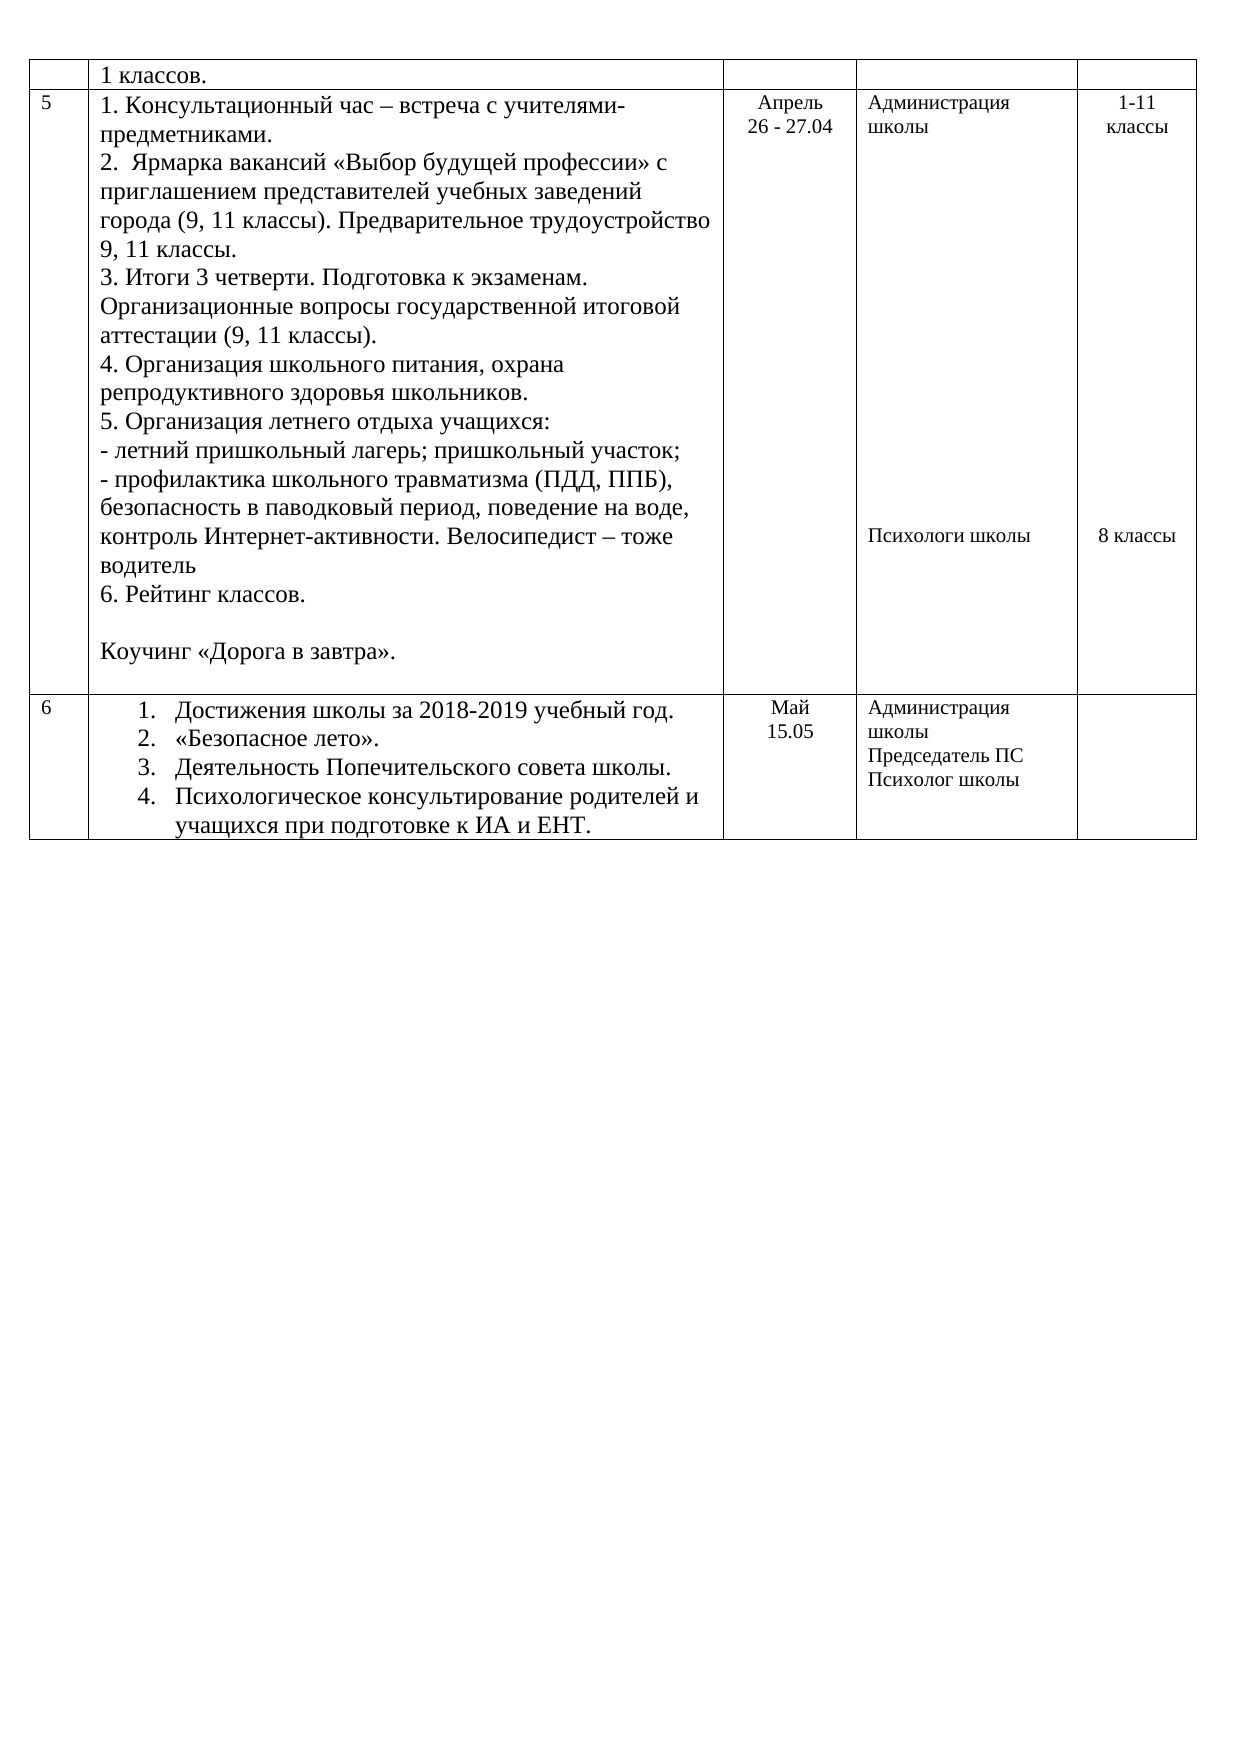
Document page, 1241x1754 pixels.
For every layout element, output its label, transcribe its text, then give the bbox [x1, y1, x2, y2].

table_cell [1078, 695, 1196, 838]
table_cell Май 15.05 [724, 695, 856, 838]
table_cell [724, 60, 856, 89]
table_cell Администрация школы Председатель ПС Психолог школы [857, 695, 1077, 838]
table_cell 4 [30, 60, 88, 89]
table_cell Достижения школы за 2018-2019 учебный год. «Безопасное лето». Деятельность Попечительского совета школы. Психологическое консультирование родителей и учащихся при подготовке к ИА и ЕНТ. [89, 695, 723, 838]
table_cell 5 [30, 90, 88, 694]
table_cell 1. Консультационный час – встреча с учителями-предметниками. 2. Ярмарка вакансий «Выбор будущей профессии» с приглашением представителей учебных заведений города (9, 11 классы). Предварительное трудоустройство 9, 11 классы. 3. Итоги 3 четверти. Подготовка к экзаменам. Организационные вопросы государственной итоговой аттестации (9, 11 классы). 4. Организация школьного питания, охрана репродуктивного здоровья школьников. 5. Организация летнего отдыха учащихся: - летний пришкольный лагерь; пришкольный участок; - профилактика школьного травматизма (ПДД, ППБ), безопасность в паводковый период, поведение на воде, контроль Интернет-активности. Велосипедист – тоже водитель 6. Рейтинг классов. Коучинг «Дорога в завтра». [89, 90, 723, 694]
table_cell 6 [30, 695, 88, 838]
table_cell Апрель 26 - 27.04 [724, 90, 856, 694]
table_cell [89, 60, 723, 89]
table_cell Администрация школы Психологи школы [857, 90, 1077, 694]
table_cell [857, 60, 1077, 89]
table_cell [1078, 60, 1196, 89]
table_cell 1-11 классы 8 классы [1078, 90, 1196, 694]
